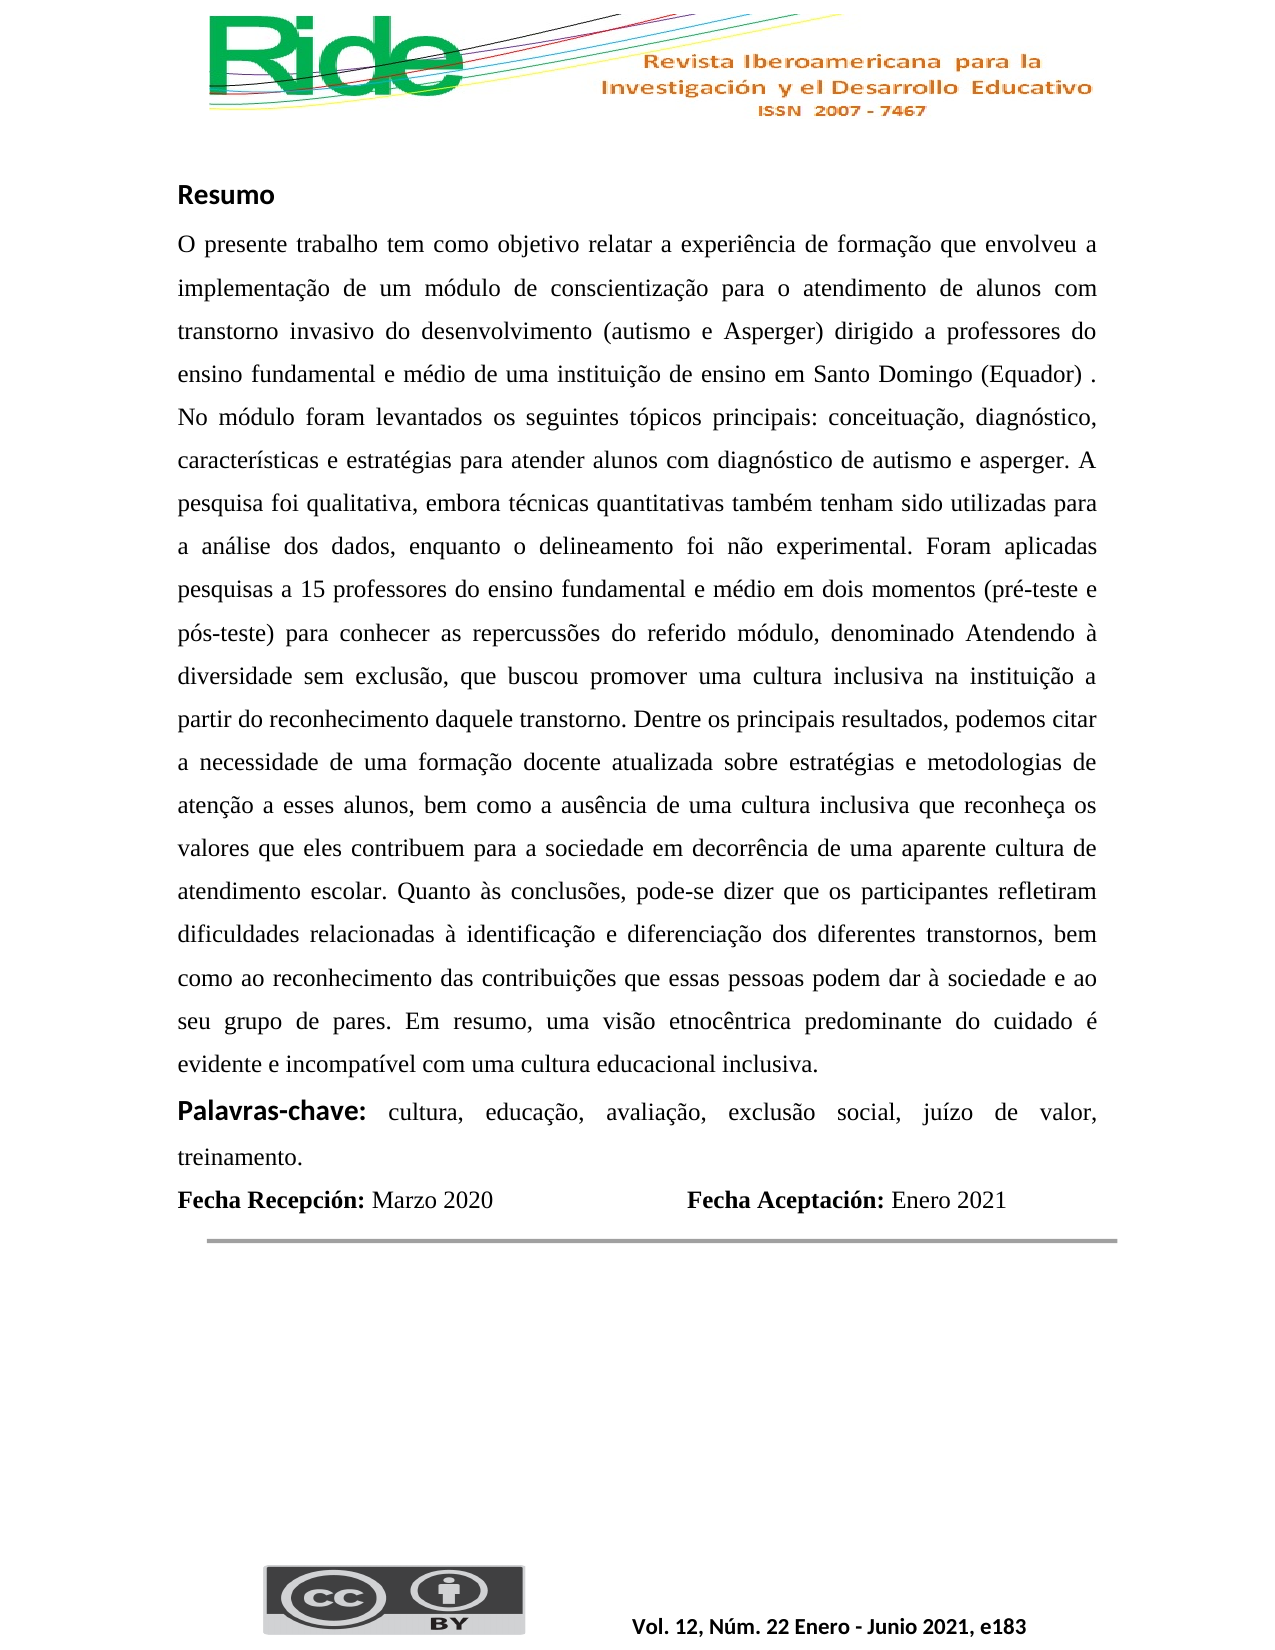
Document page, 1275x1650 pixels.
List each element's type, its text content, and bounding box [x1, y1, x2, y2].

text Palavras-chave: cultura, educação, avaliação, exclusão social, juízo de valor, treinamento. [177, 1092, 1098, 1171]
text O presente trabalho tem como objetivo relatar a experiência de formação que envolveu a implementação de um módulo de conscientização para o atendimento de alunos com transtorno invasivo do desenvolvimento (autismo e Asperger) dirigido a professores do ensino fundamental e médio de uma instituição de ensino em Santo Domingo (Equador) . No módulo foram levantados os seguintes tópicos principais: conceituação, diagnóstico, características e estratégias para atender alunos com diagnóstico de autismo e asperger. A pesquisa foi qualitativa, embora técnicas quantitativas também tenham sido utilizadas para a análise dos dados, enquanto o delineamento foi não experimental. Foram aplicadas pesquisas a 15 professores do ensino fundamental e médio em dois momentos (pré-teste e pós-teste) para conhecer as repercussões do referido módulo, denominado Atendendo à diversidade sem exclusão, que buscou promover uma cultura inclusiva na instituição a partir do reconhecimento daquele transtorno. Dentre os principais resultados, podemos citar a necessidade de uma formação docente atualizada sobre estratégias e metodologias de atenção a esses alunos, bem como a ausência de uma cultura inclusiva que reconheça os valores que eles contribuem para a sociedade em decorrência de uma aparente cultura de atendimento escolar. Quanto às conclusões, pode-se dizer que os participantes refletiram dificuldades relacionadas à identificação e diferenciação dos diferentes transtornos, bem como ao reconhecimento das contribuições que essas pessoas podem dar à sociedade e ao seu grupo de pares. Em resumo, uma visão etnocêntrica predominante do cuidado é evidente e incompatível com uma cultura educacional inclusiva. [177, 229, 1098, 1078]
picture [263, 1565, 526, 1635]
picture [209, 14, 1096, 119]
text Resumo [177, 176, 1098, 212]
text Fecha Recepción: Marzo 2020 Fecha Aceptación: Enero 2021 [177, 1185, 1098, 1214]
